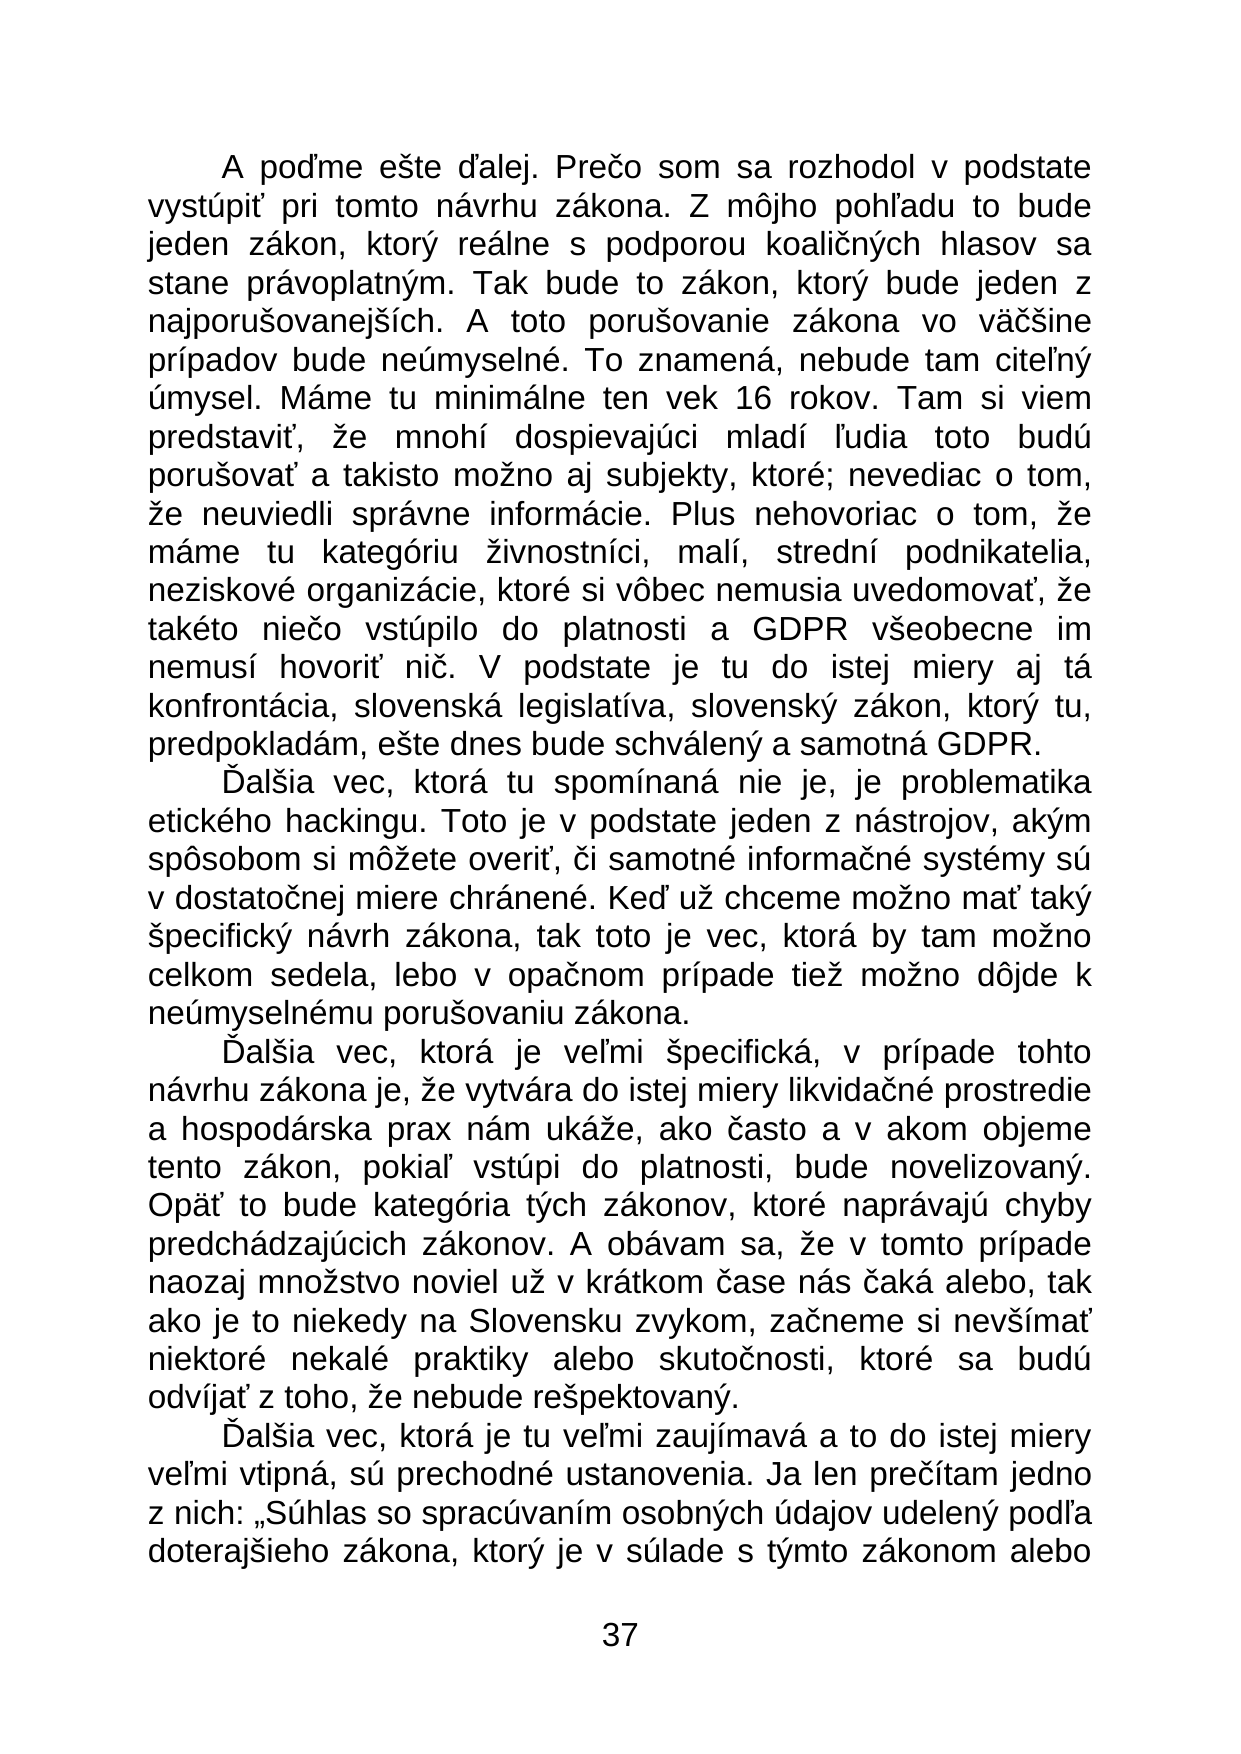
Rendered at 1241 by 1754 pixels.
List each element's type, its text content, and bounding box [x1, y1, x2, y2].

text A poďme ešte ďalej. Prečo som sa rozhodol v podstate vystúpiť pri tomto návrhu zákona. Z môjho pohľadu to bude jeden zákon, ktorý reálne s podporou koaličných hlasov sa stane právoplatným. Tak bude to zákon, ktorý bude jeden z najporušovanejších. A toto porušovanie zákona vo väčšine prípadov bude neúmyselné. To znamená, nebude tam citeľný úmysel. Máme tu minimálne ten vek 16 rokov. Tam si viem predstaviť, že mnohí dospievajúci mladí ľudia toto budú porušovať a takisto možno aj subjekty, ktoré; nevediac o tom, že neuviedli správne informácie. Plus nehovoriac o tom, že máme tu kategóriu živnostníci, malí, strední podnikatelia, neziskové organizácie, ktoré si vôbec nemusia uvedomovať, že takéto niečo vstúpilo do platnosti a GDPR všeobecne im nemusí hovoriť nič. V podstate je tu do istej miery aj tá konfrontácia, slovenská legislatíva, slovenský zákon, ktorý tu, predpokladám, ešte dnes bude schválený a samotná GDPR. [148, 148, 1093, 763]
text Ďalšia vec, ktorá je veľmi špecifická, v prípade tohto návrhu zákona je, že vytvára do istej miery likvidačné prostredie a hospodárska prax nám ukáže, ako často a v akom objeme tento zákon, pokiaľ vstúpi do platnosti, bude novelizovaný. Opäť to bude kategória tých zákonov, ktoré naprávajú chyby predchádzajúcich zákonov. A obávam sa, že v tomto prípade naozaj množstvo noviel už v krátkom čase nás čaká alebo, tak ako je to niekedy na Slovensku zvykom, začneme si nevšímať niektoré nekalé praktiky alebo skutočnosti, ktoré sa budú odvíjať z toho, že nebude rešpektovaný. [148, 1032, 1093, 1416]
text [148, 1416, 1093, 1570]
text Ďalšia vec, ktorá tu spomínaná nie je, je problematika etického hackingu. Toto je v podstate jeden z nástrojov, akým spôsobom si môžete overiť, či samotné informačné systémy sú v dostatočnej miere chránené. Keď už chceme možno mať taký špecifický návrh zákona, tak toto je vec, ktorá by tam možno celkom sedela, lebo v opačnom prípade tiež možno dôjde k neúmyselnému porušovaniu zákona. [148, 763, 1093, 1032]
